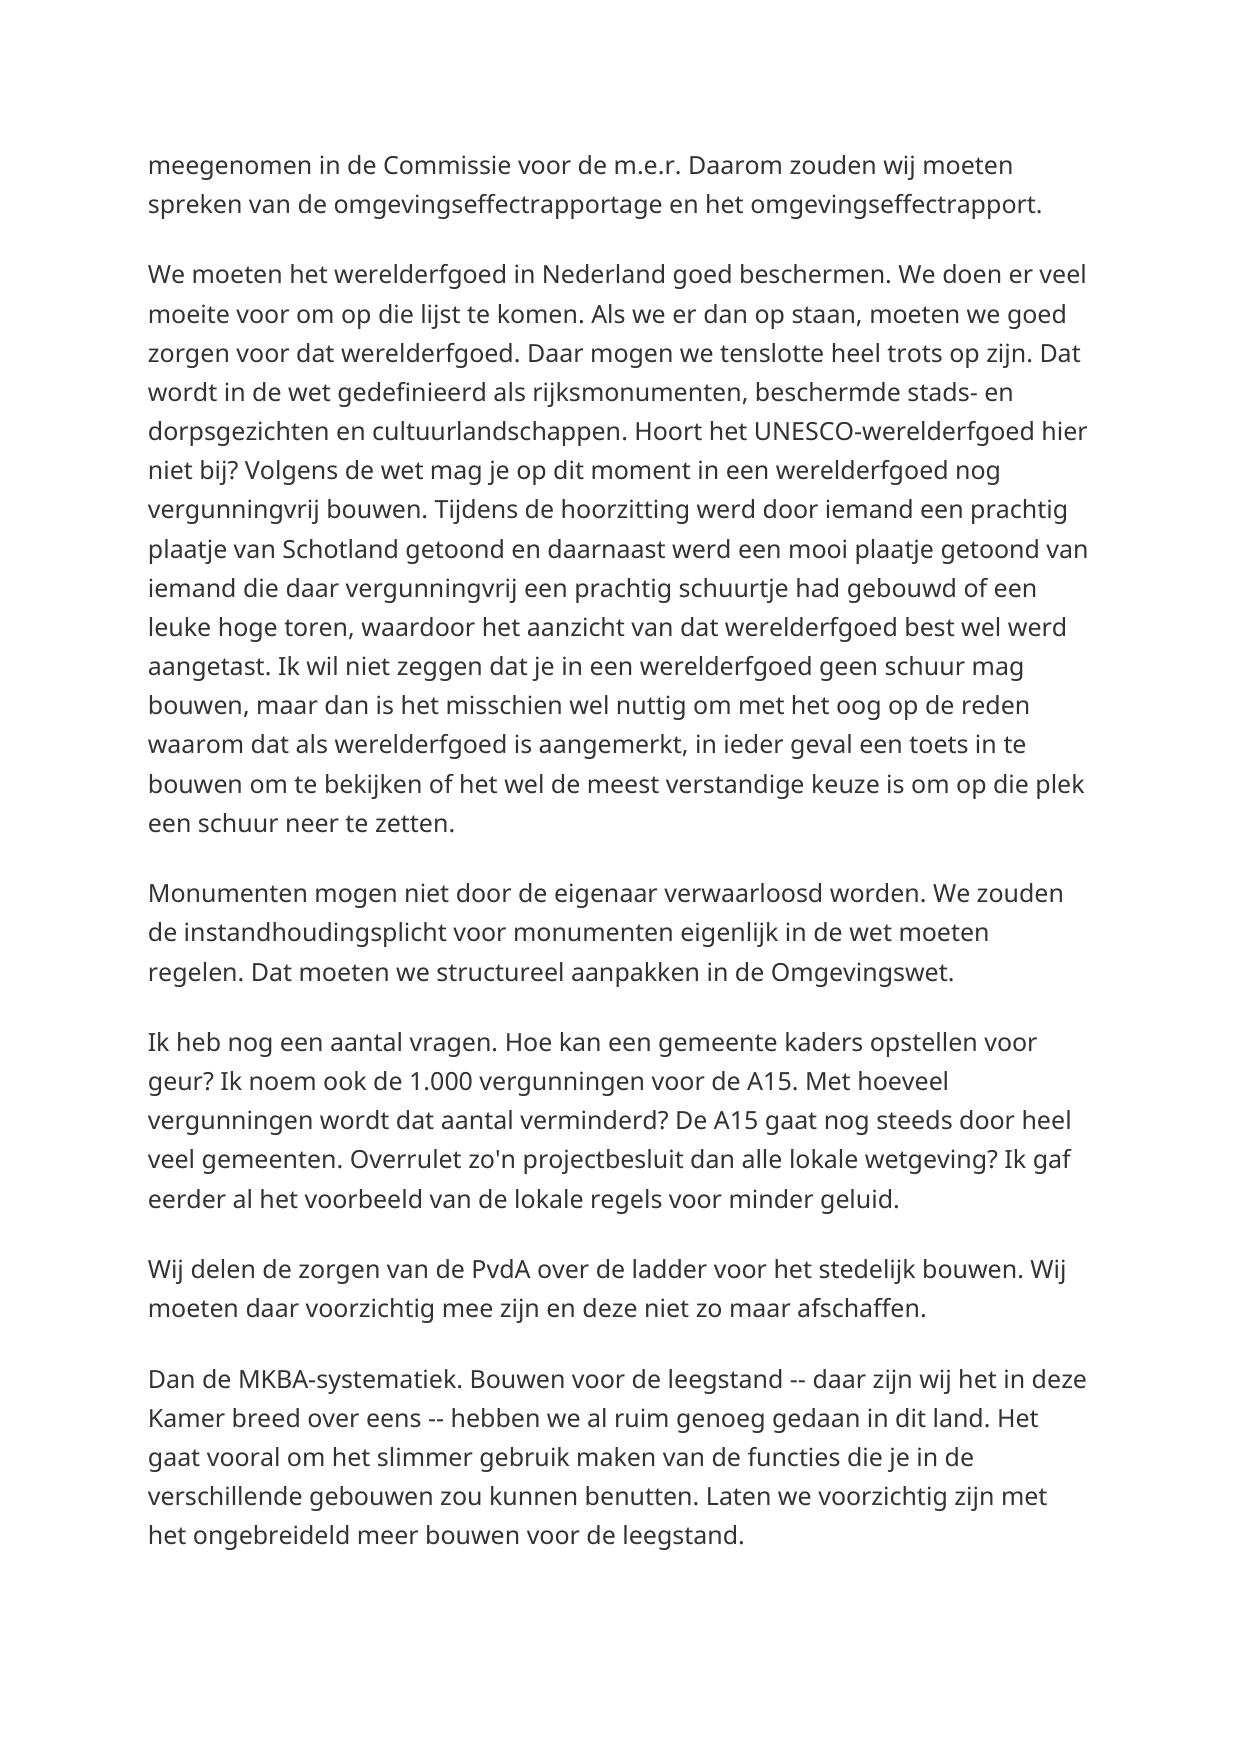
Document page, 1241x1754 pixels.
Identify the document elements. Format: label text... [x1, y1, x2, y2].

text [148, 148, 1093, 221]
text Monumenten mogen niet door de eigenaar verwaarloosd worden. We zouden de instandhoudingsplicht voor monumenten eigenlijk in de wet moeten regelen. Dat moeten we structureel aanpakken in de Omgevingswet. [148, 876, 1093, 988]
text Ik heb nog een aantal vragen. Hoe kan een gemeente kaders opstellen voor geur? Ik noem ook de 1.000 vergunningen voor de A15. Met hoeveel vergunningen wordt dat aantal verminderd? De A15 gaat nog steeds door heel veel gemeenten. Overrulet zo'n projectbesluit dan alle lokale wetgeving? Ik gaf eerder al het voorbeeld van de lokale regels voor minder geluid. [148, 1025, 1093, 1215]
text Dan de MKBA-systematiek. Bouwen voor de leegstand -- daar zijn wij het in deze Kamer breed over eens -- hebben we al ruim genoeg gedaan in dit land. Het gaat vooral om het slimmer gebruik maken van de functies die je in de verschillende gebouwen zou kunnen benutten. Laten we voorzichtig zijn met het ongebreideld meer bouwen voor de leegstand. [148, 1361, 1093, 1552]
text Wij delen de zorgen van de PvdA over de ladder voor het stedelijk bouwen. Wij moeten daar voorzichtig mee zijn en deze niet zo maar afschaffen. [148, 1252, 1093, 1325]
text We moeten het werelderfgoed in Nederland goed beschermen. We doen er veel moeite voor om op die lijst te komen. Als we er dan op staan, moeten we goed zorgen voor dat werelderfgoed. Daar mogen we tenslotte heel trots op zijn. Dat wordt in de wet gedefinieerd als rijksmonumenten, beschermde stads- en dorpsgezichten en cultuurlandschappen. Hoort het UNESCO-werelderfgoed hier niet bij? Volgens de wet mag je op dit moment in een werelderfgoed nog vergunningvrij bouwen. Tijdens de hoorzitting werd door iemand een prachtig plaatje van Schotland getoond en daarnaast werd een mooi plaatje getoond van iemand die daar vergunningvrij een prachtig schuurtje had gebouwd of een leuke hoge toren, waardoor het aanzicht van dat werelderfgoed best wel werd aangetast. Ik wil niet zeggen dat je in een werelderfgoed geen schuur mag bouwen, maar dan is het misschien wel nuttig om met het oog op de reden waarom dat als werelderfgoed is aangemerkt, in ieder geval een toets in te bouwen om te bekijken of het wel de meest verstandige keuze is om op die plek een schuur neer te zetten. [148, 257, 1093, 839]
